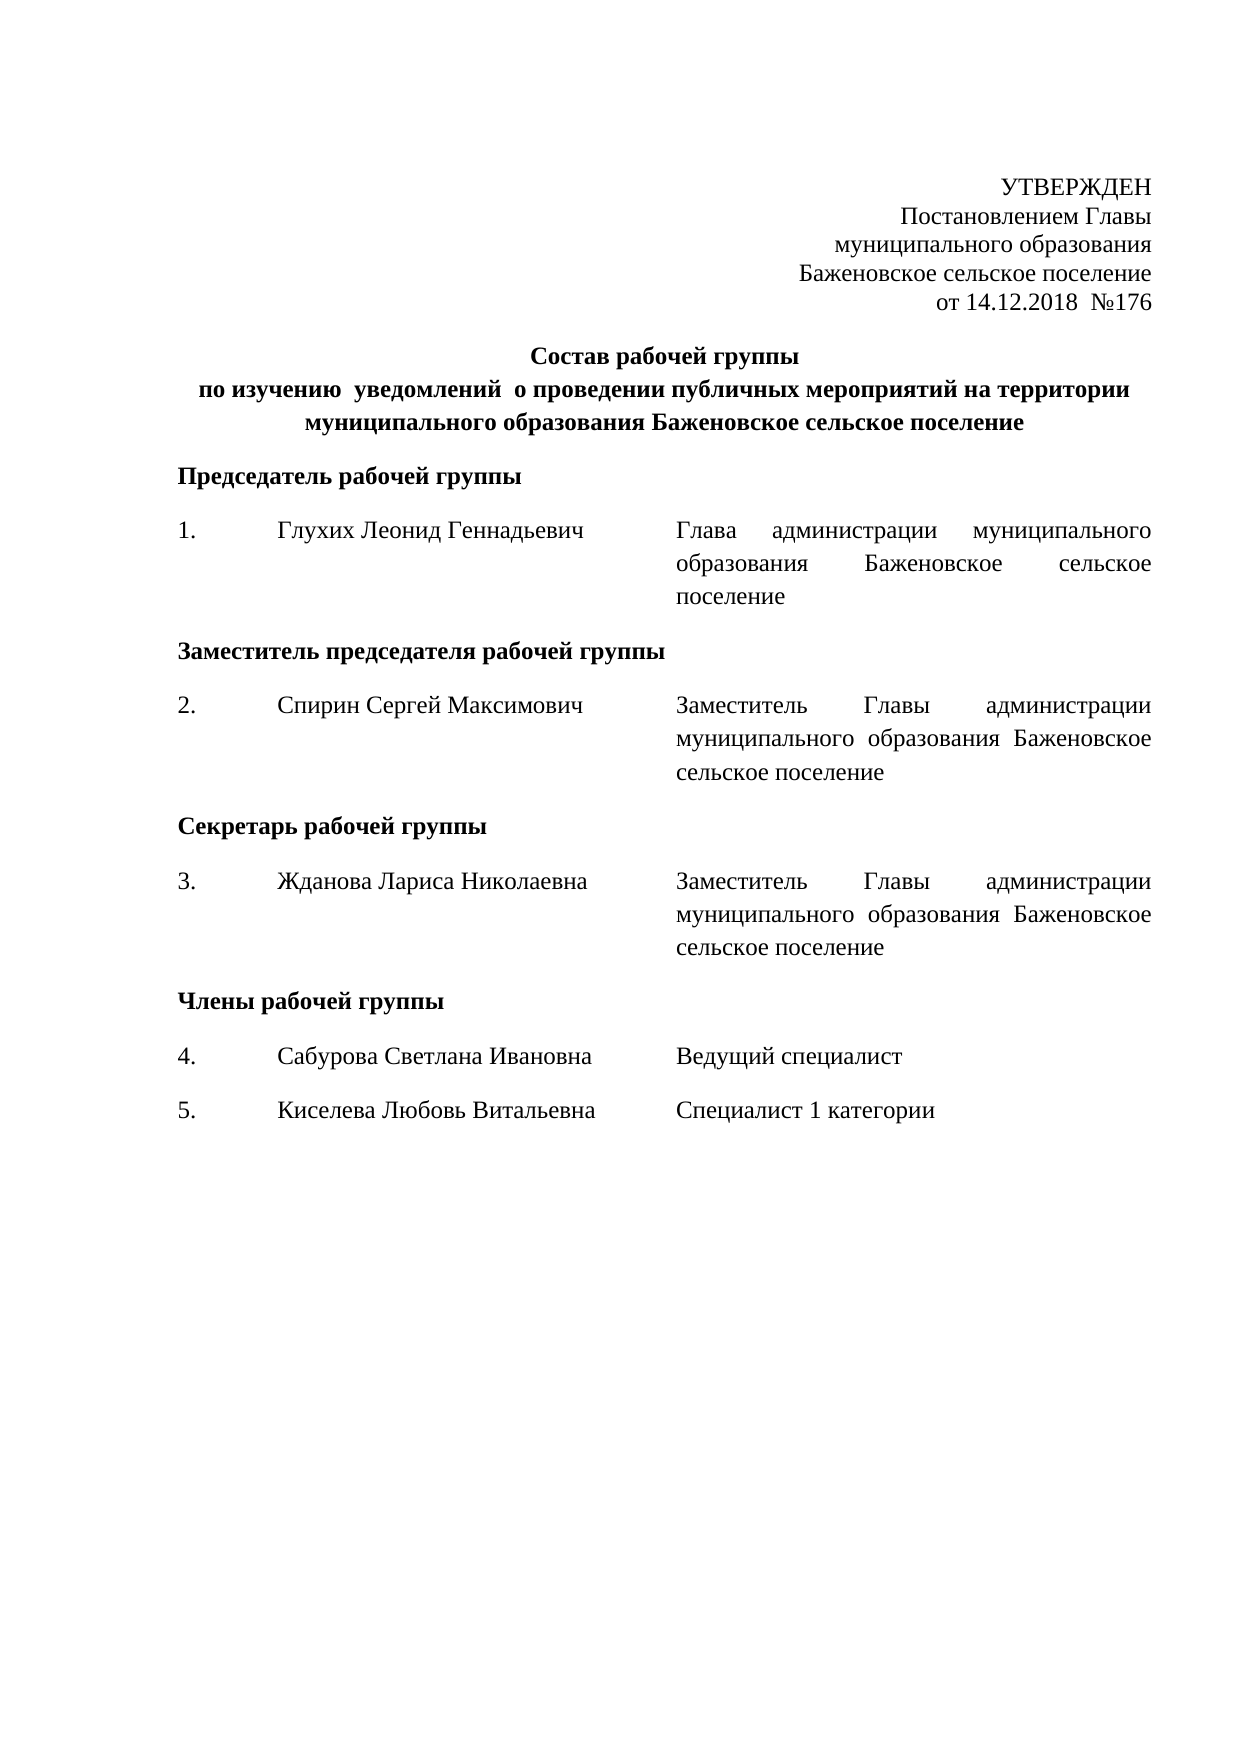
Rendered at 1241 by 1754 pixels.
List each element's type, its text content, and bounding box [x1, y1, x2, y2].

table_cell 3. [166, 866, 266, 986]
table_cell 2. [166, 691, 266, 811]
table_header Председатель рабочей группы [166, 461, 1163, 515]
table_cell Специалист 1 категории [665, 1096, 1163, 1150]
table_cell Глухих Леонид Геннадьевич [266, 515, 664, 636]
text Баженовское сельское поселение [177, 258, 1152, 287]
text Постановлением Главы [177, 201, 1152, 229]
text УТВЕРЖДЕН [177, 172, 1152, 201]
text муниципального образования [177, 229, 1152, 258]
table_cell Глава администрации муниципального образования Баженовское сельское поселение [665, 515, 1163, 636]
table_cell Сабурова Светлана Ивановна [266, 1041, 664, 1096]
table_cell 4. [166, 1041, 266, 1096]
table_cell Заместитель Главы администрации муниципального образования Баженовское сельское поселение [665, 691, 1163, 811]
table_cell Секретарь рабочей группы [166, 811, 1163, 866]
table_cell Спирин Сергей Максимович [266, 691, 664, 811]
table_cell 1. [166, 515, 266, 636]
text Состав рабочей группы по изучению уведомлений о проведении публичных мероприятий на территории муниципального образования Баженовское сельское поселение [177, 341, 1152, 436]
table_cell 5. [166, 1096, 266, 1150]
table_cell Заместитель Главы администрации муниципального образования Баженовское сельское поселение [665, 866, 1163, 986]
table_cell Члены рабочей группы [166, 986, 1163, 1041]
table_cell Жданова Лариса Николаевна [266, 866, 664, 986]
table_cell Ведущий специалист [665, 1041, 1163, 1096]
text от 14.12.2018 №176 [177, 287, 1152, 316]
table_cell Заместитель председателя рабочей группы [166, 636, 1163, 691]
table_cell Киселева Любовь Витальевна [266, 1096, 664, 1150]
